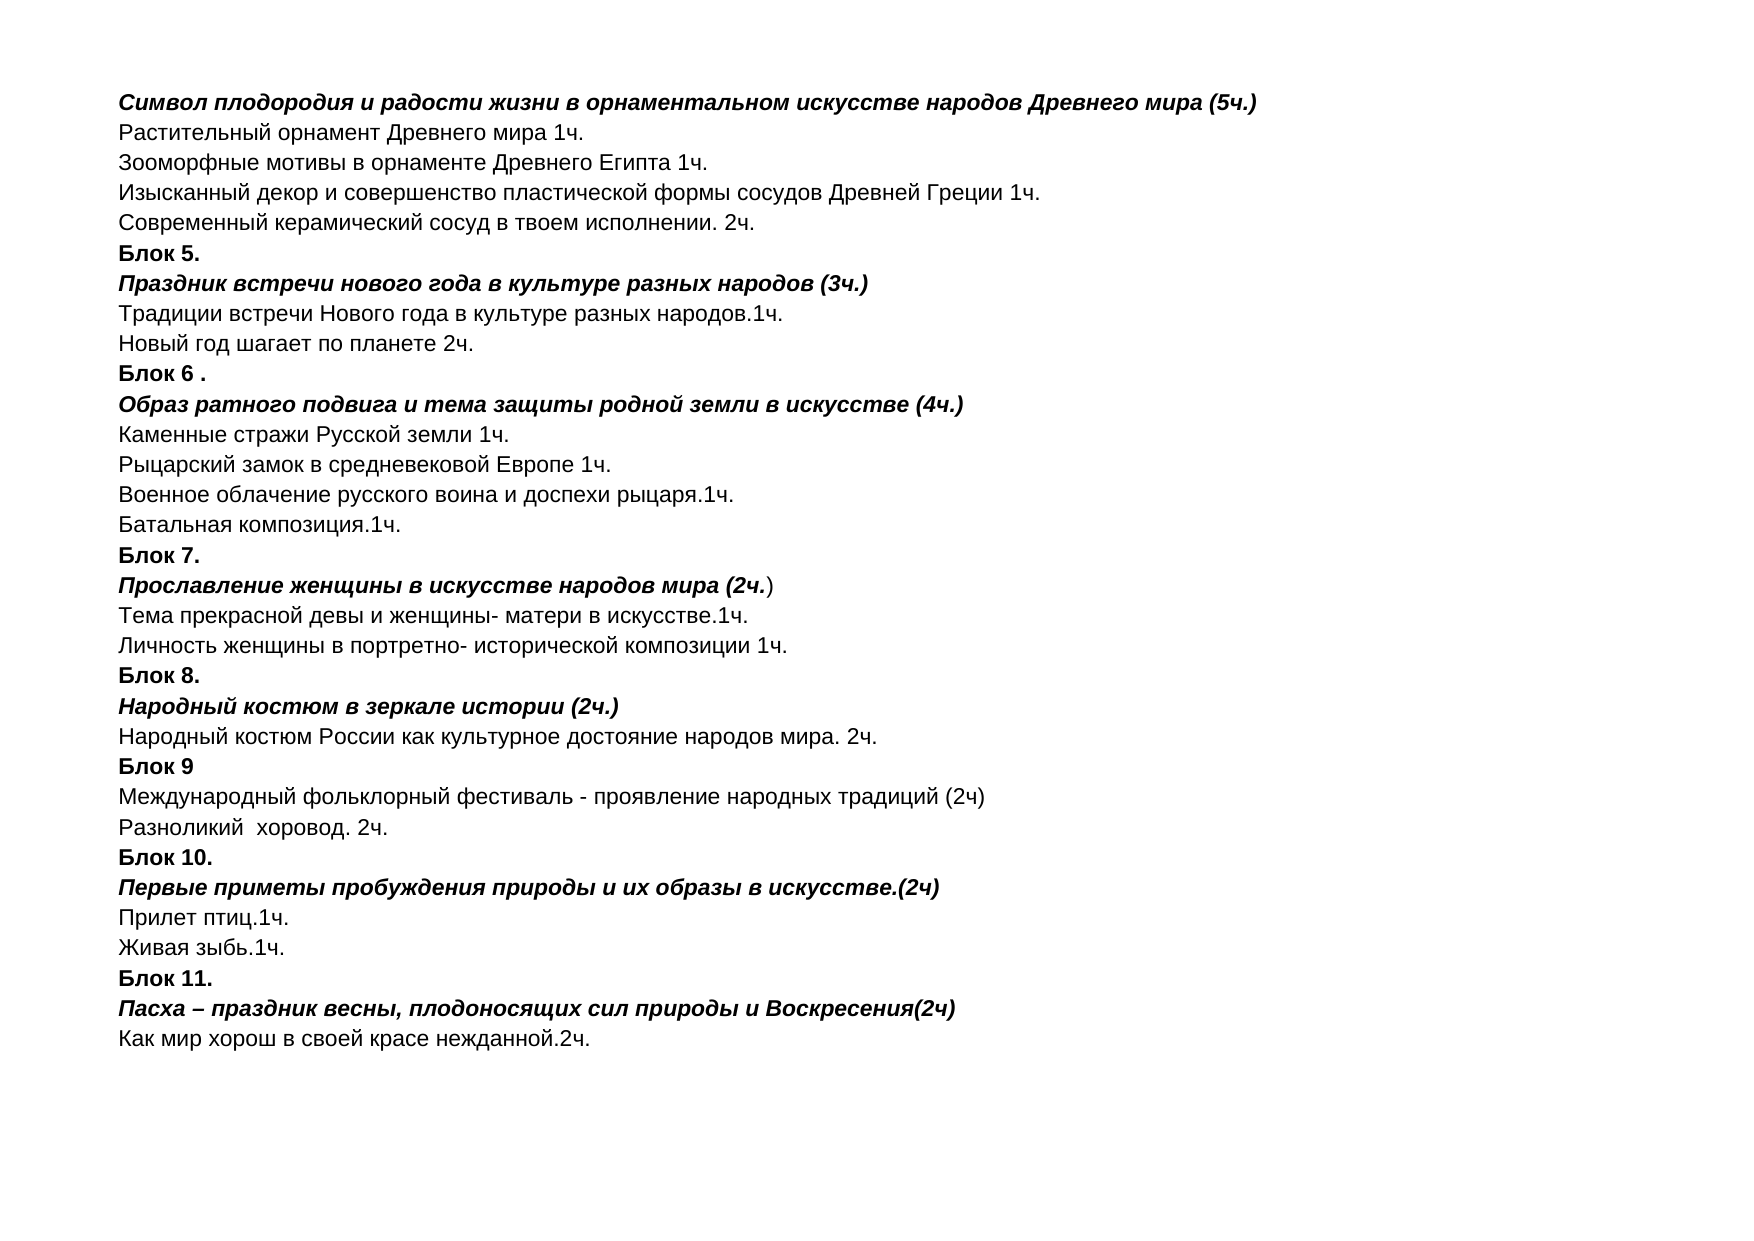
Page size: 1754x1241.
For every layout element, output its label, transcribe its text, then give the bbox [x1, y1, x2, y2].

text Прославление женщины в искусстве народов мира (2ч.) [118, 572, 1636, 598]
text Праздник встречи нового года в культуре разных народов (3ч.) [118, 270, 1636, 296]
text Блок 8. [118, 662, 1636, 689]
text Народный костюм в зеркале истории (2ч.) [118, 693, 1636, 719]
text Каменные стражи Русской земли 1ч. [118, 421, 1636, 447]
text Батальная композиция.1ч. [118, 511, 1636, 538]
text Живая зыбь.1ч. [118, 934, 1636, 961]
text Военное облачение русского воина и доспехи рыцаря.1ч. [118, 481, 1636, 508]
text Изысканный декор и совершенство пластической формы сосудов Древней Греции 1ч. [118, 179, 1636, 206]
text Растительный орнамент Древнего мира 1ч. [118, 119, 1636, 145]
text Рыцарский замок в средневековой Европе 1ч. [118, 451, 1636, 477]
text Как мир хорош в своей красе нежданной.2ч. [118, 1025, 1636, 1051]
text Блок 5. [118, 239, 1636, 266]
text Тема прекрасной девы и женщины- матери в искусстве.1ч. [118, 602, 1636, 628]
text Блок 7. [118, 542, 1636, 568]
text Первые приметы пробуждения природы и их образы в искусстве.(2ч) [118, 874, 1636, 900]
text Традиции встречи Нового года в культуре разных народов.1ч. [118, 300, 1636, 326]
text Разноликий хоровод. 2ч. [118, 813, 1636, 840]
text Блок 11. [118, 964, 1636, 991]
text Современный керамический сосуд в твоем исполнении. 2ч. [118, 209, 1636, 236]
text Блок 10. [118, 844, 1636, 870]
text Пасха – праздник весны, плодоносящих сил природы и Воскресения(2ч) [118, 995, 1636, 1021]
text Международный фольклорный фестиваль - проявление народных традиций (2ч) [118, 783, 1636, 810]
text Личность женщины в портретно- исторической композиции 1ч. [118, 632, 1636, 659]
text Новый год шагает по планете 2ч. [118, 330, 1636, 357]
text Прилет птиц.1ч. [118, 904, 1636, 931]
text Зооморфные мотивы в орнаменте Древнего Египта 1ч. [118, 149, 1636, 175]
text Символ плодородия и радости жизни в орнаментальном искусстве народов Древнего мира (5ч.) [118, 88, 1636, 115]
text Народный костюм России как культурное достояние народов мира. 2ч. [118, 723, 1636, 749]
text Образ ратного подвига и тема защиты родной земли в искусстве (4ч.) [118, 391, 1636, 417]
text Блок 6 . [118, 360, 1636, 387]
text Блок 9 [118, 753, 1636, 779]
